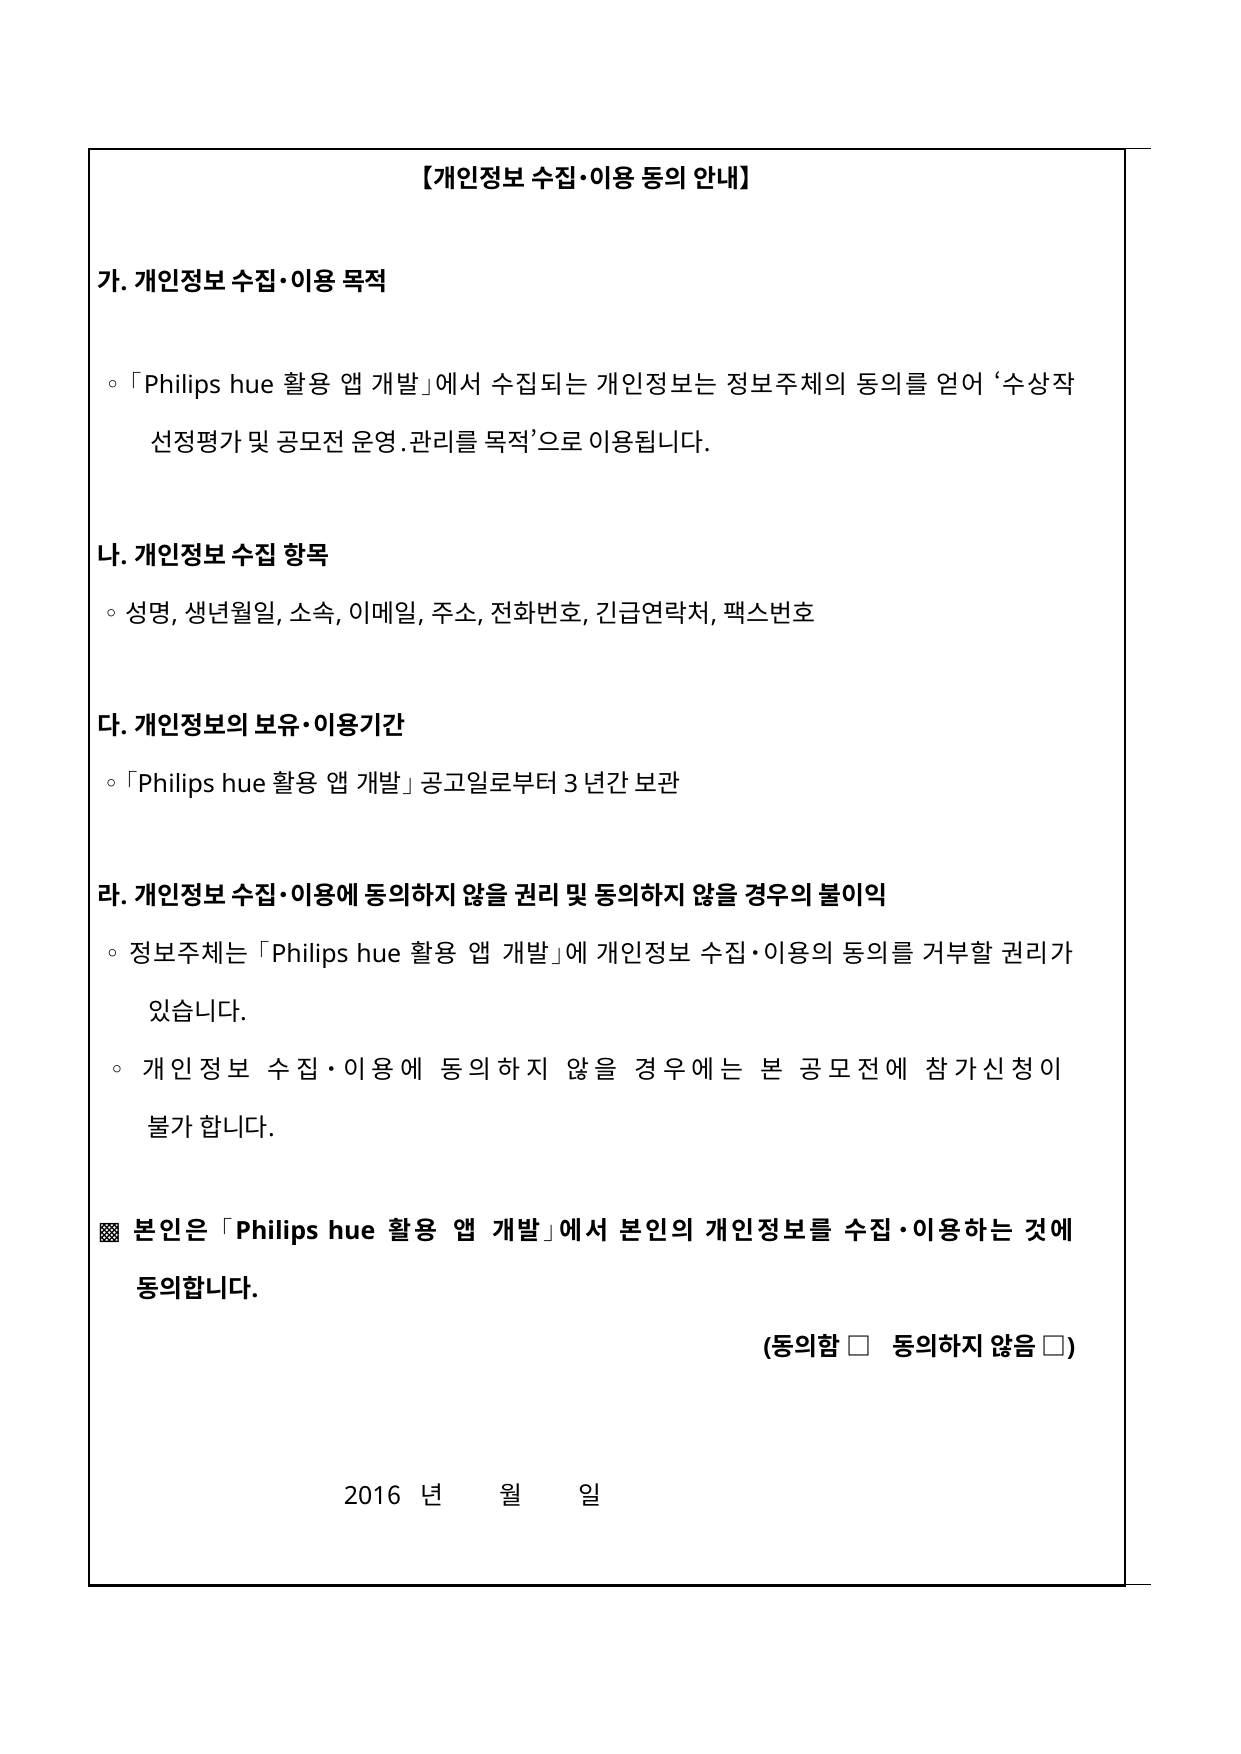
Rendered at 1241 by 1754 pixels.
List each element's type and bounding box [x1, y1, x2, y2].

table_cell [90, 150, 1124, 1584]
table_cell [1126, 149, 1151, 1584]
